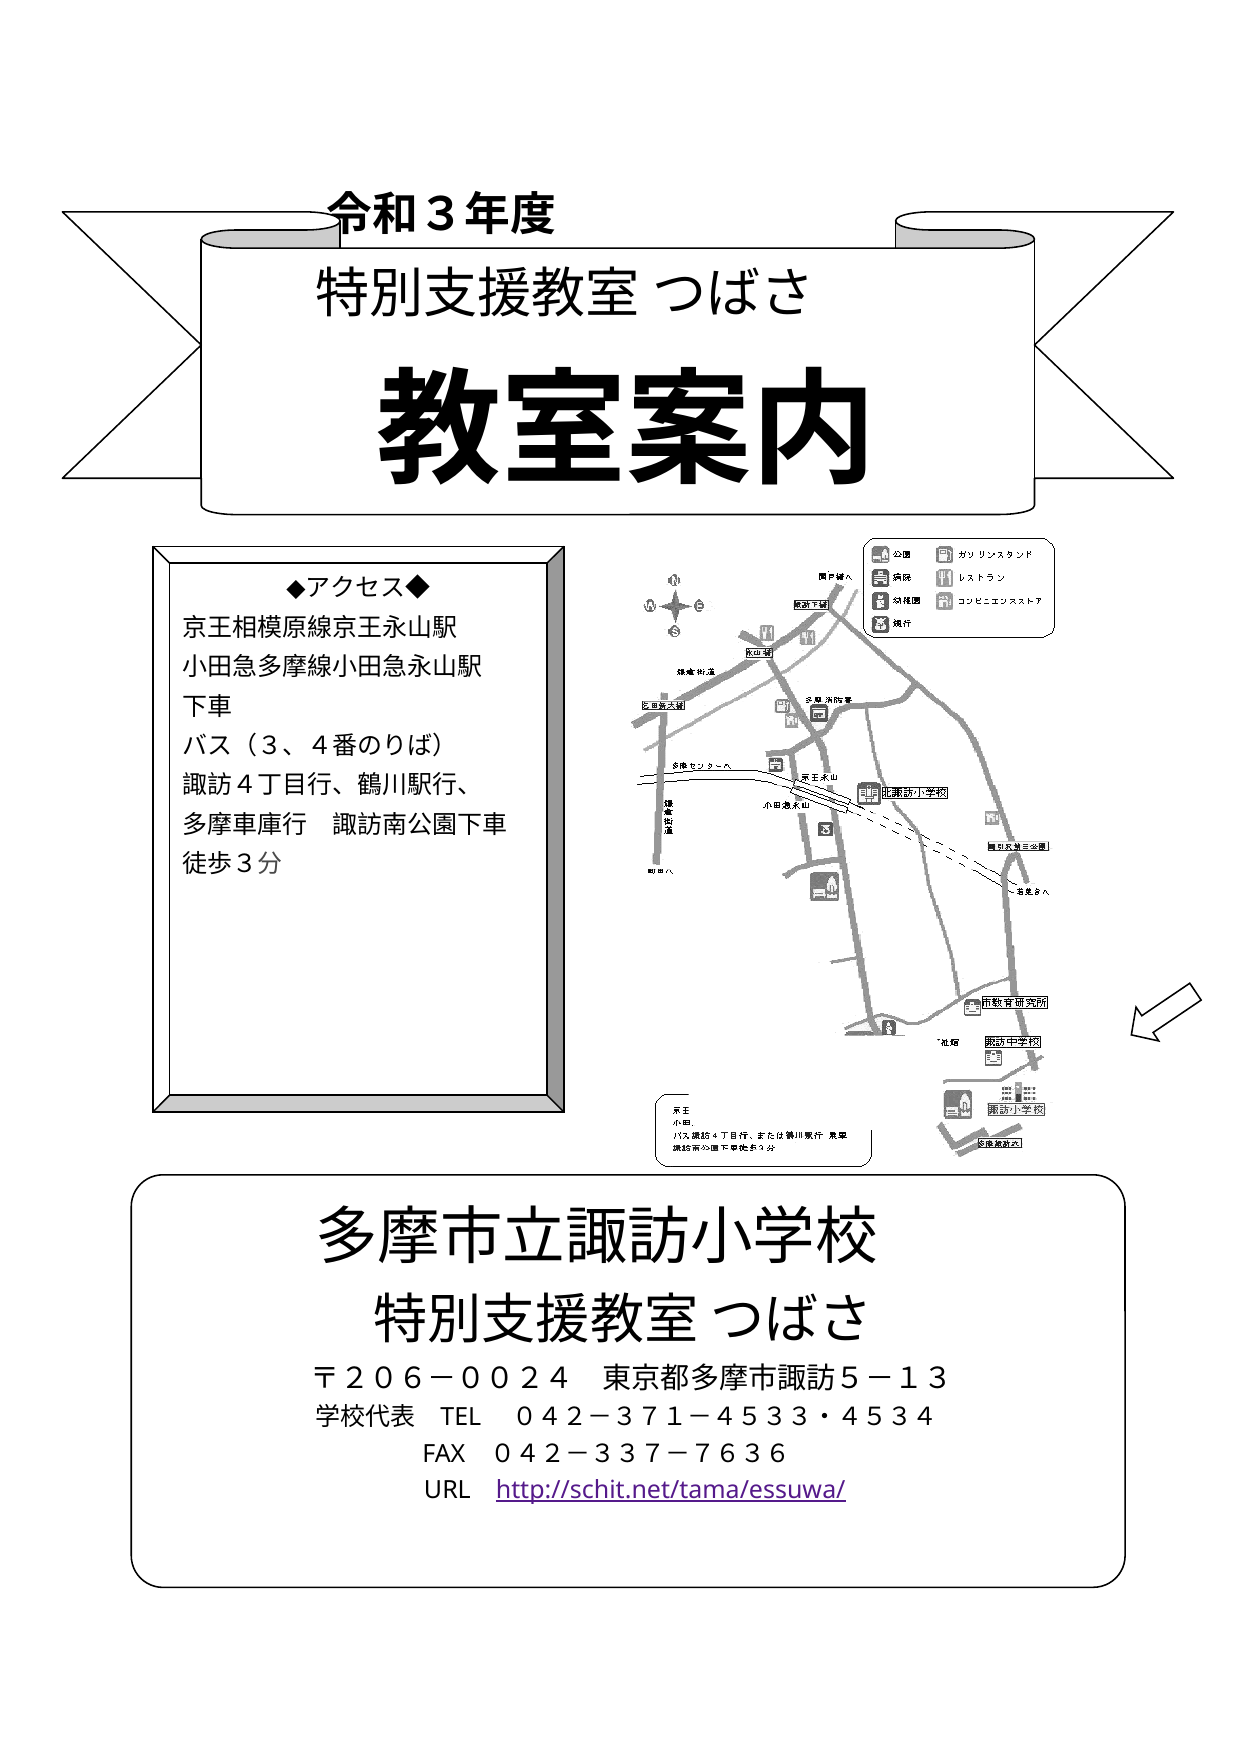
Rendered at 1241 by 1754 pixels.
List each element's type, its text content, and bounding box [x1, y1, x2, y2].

text 令和３年度 [112, 162, 1128, 247]
